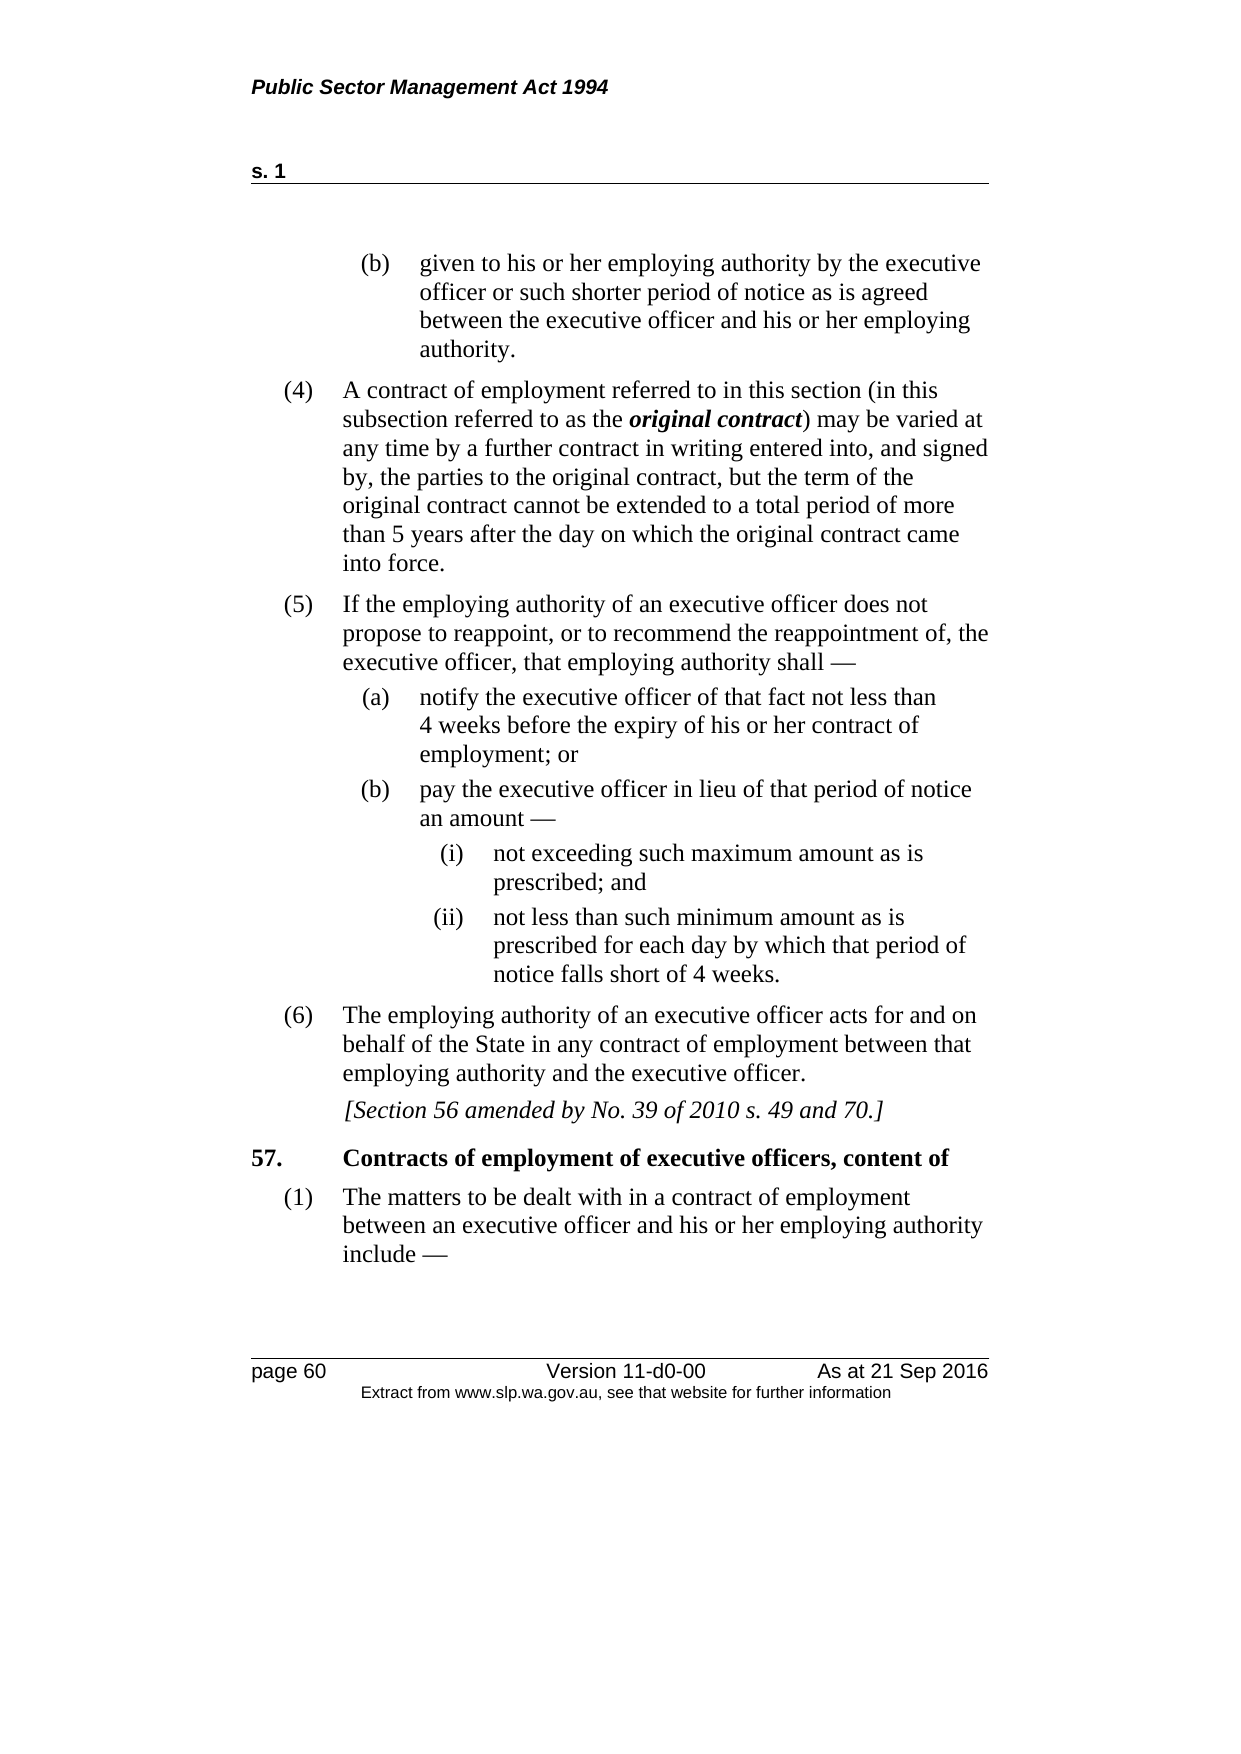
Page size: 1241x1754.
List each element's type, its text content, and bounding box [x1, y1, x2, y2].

text [Section 56 amended by No. 39 of 2010 s. 49 and 70.] [251, 1095, 989, 1124]
text (4) A contract of employment referred to in this section (in this subsection referred to as the original contract) may be varied at any time by a further contract in writing entered into, and signed by, the parties to the original contract, but the term of the original contract cannot be extended to a total period of more than 5 years after the day on which the original contract came into force. [251, 376, 989, 577]
text (b) pay the executive officer in lieu of that period of notice an amount — [251, 774, 989, 832]
text (6) The employing authority of an executive officer acts for and on behalf of the State in any contract of employment between that employing authority and the executive officer. [251, 1001, 989, 1087]
subtitle 57. Contracts of employment of executive officers, content of [251, 1143, 989, 1171]
text (ii) not less than such minimum amount as is prescribed for each day by which that period of notice falls short of 4 weeks. [251, 902, 989, 988]
text (a) notify the executive officer of that fact not less than 4 weeks before the expiry of his or her contract of employment; or [251, 682, 989, 768]
text (i) not exceeding such maximum amount as is prescribed; and [251, 838, 989, 896]
text (b) given to his or her employing authority by the executive officer or such shorter period of notice as is agreed between the executive officer and his or her employing authority. [251, 248, 989, 363]
text (1) The matters to be dealt with in a contract of employment between an executive officer and his or her employing authority include — [251, 1182, 989, 1268]
text (5) If the employing authority of an executive officer does not propose to reappoint, or to recommend the reappointment of, the executive officer, that employing authority shall — [251, 589, 989, 676]
